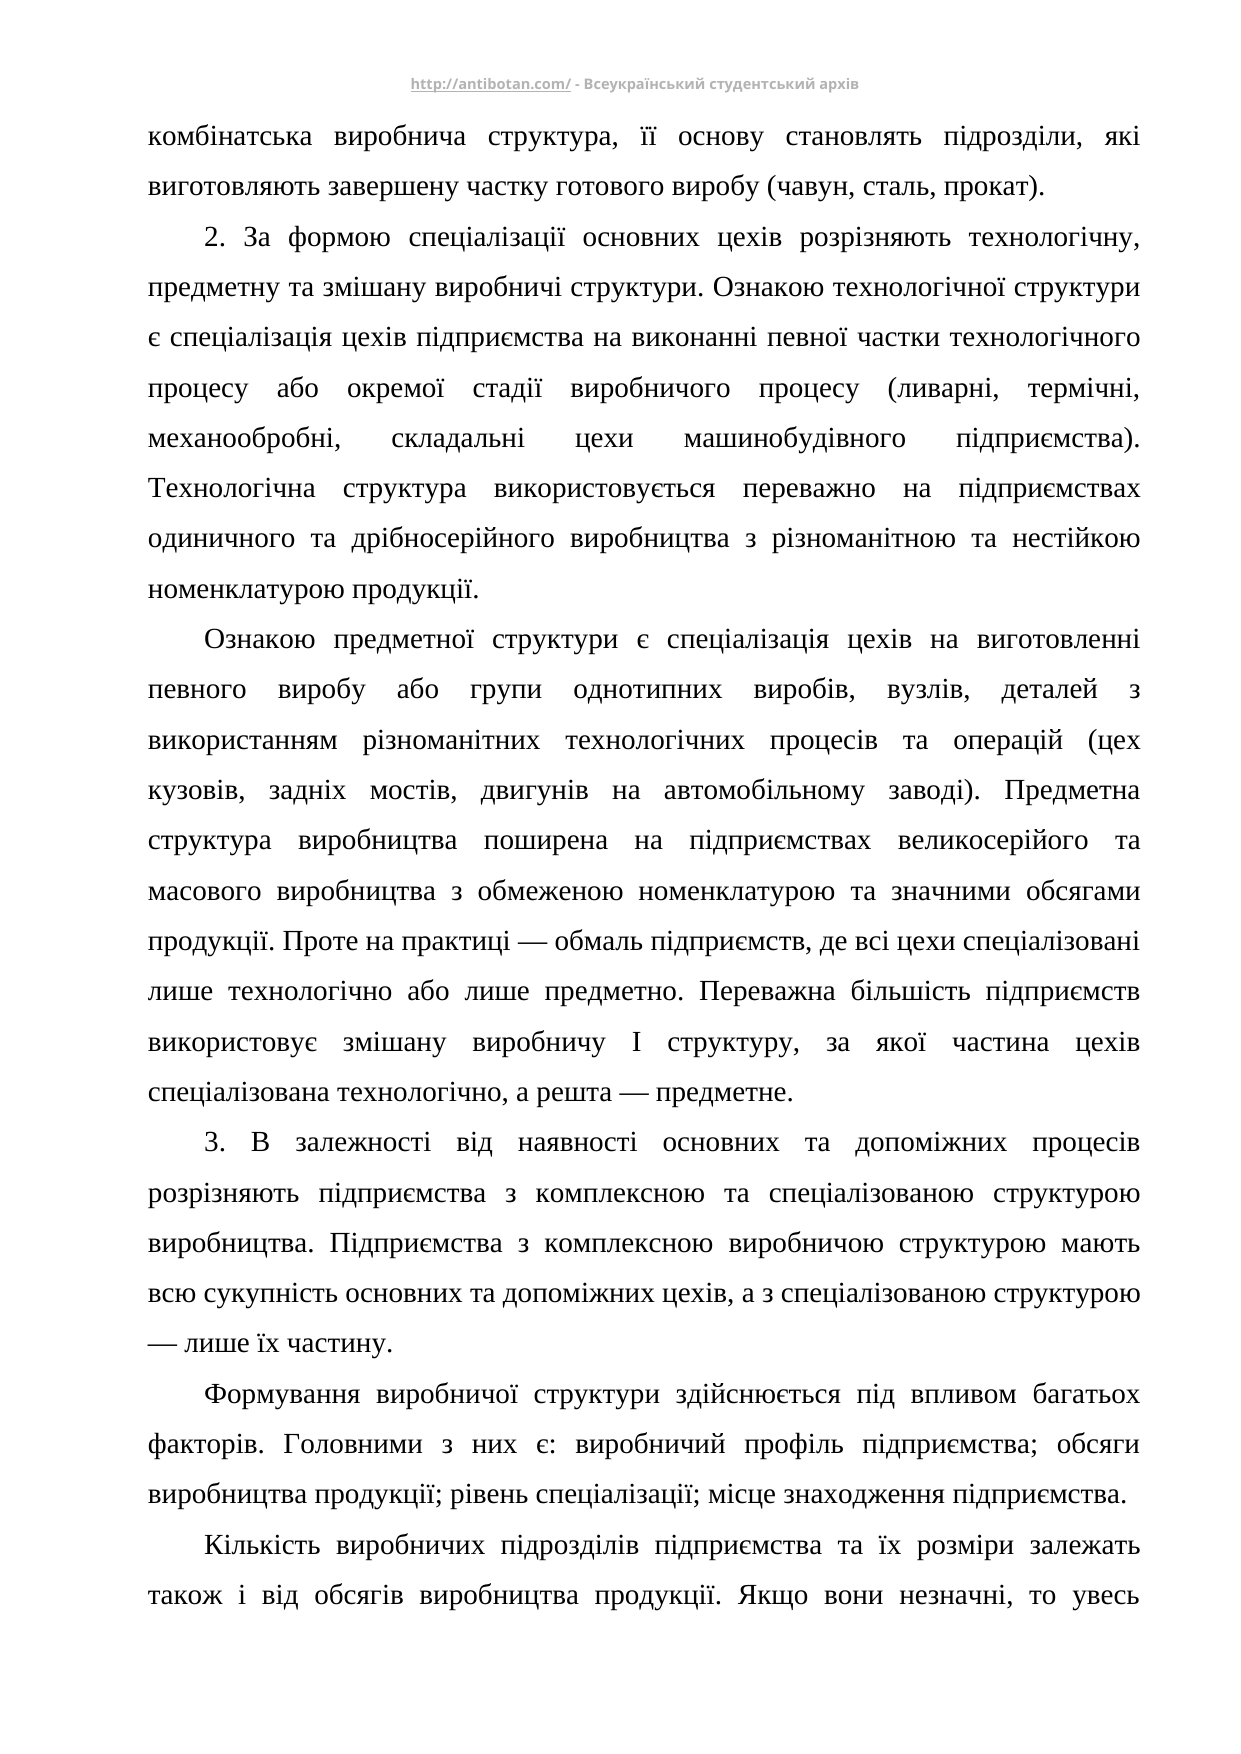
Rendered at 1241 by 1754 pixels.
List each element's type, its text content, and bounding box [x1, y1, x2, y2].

text 2. За формою спеціалізації основних цехів розрізняють технологічну, предметну та змішану виробничі структури. Ознакою технологічної структури є спеціалізація цехів підприємства на виконанні певної частки технологічного процесу або окремої стадії виробничого процесу (ливарні, термічні, механообробні, складальні цехи машинобудівного підприємства). Технологічна структура використовується переважно на підприємствах одиничного та дрібносерійного виробництва з різноманітною та нестійкою номенклатурою продукції. [148, 219, 1141, 604]
text Формування виробничої структури здійснюється під впливом багатьох факторів. Головними з них є: виробничий профіль підприємства; обсяги виробництва продукції; рівень спеціалізації; місце знаходження підприємства. [148, 1376, 1141, 1510]
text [148, 1527, 1141, 1611]
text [148, 118, 1141, 202]
text Ознакою предметної структури є спеціалізація цехів на виготовленні певного виробу або групи однотипних виробів, вузлів, деталей з використанням різноманітних технологічних процесів та операцій (цех кузовів, задніх мостів, двигунів на автомобільному заводі). Предметна структура виробництва поширена на підприємствах великосерійого та масового виробництва з обмеженою номенклатурою та значними обсягами продукції. Проте на практиці — обмаль підприємств, де всі цехи спеціалізовані лише технологічно або лише предметно. Переважна більшість підприємств використовує змішану виробничу І структуру, за якої частина цехів спеціалізована технологічно, а решта — предметне. [148, 621, 1141, 1108]
text 3. В залежності від наявності основних та допоміжних процесів розрізняють підприємства з комплексною та спеціалізованою структурою виробництва. Підприємства з комплексною виробничою структурою мають всю сукупність основних та допоміжних цехів, а з спеціалізованою структурою — лише їх частину. [148, 1124, 1141, 1359]
